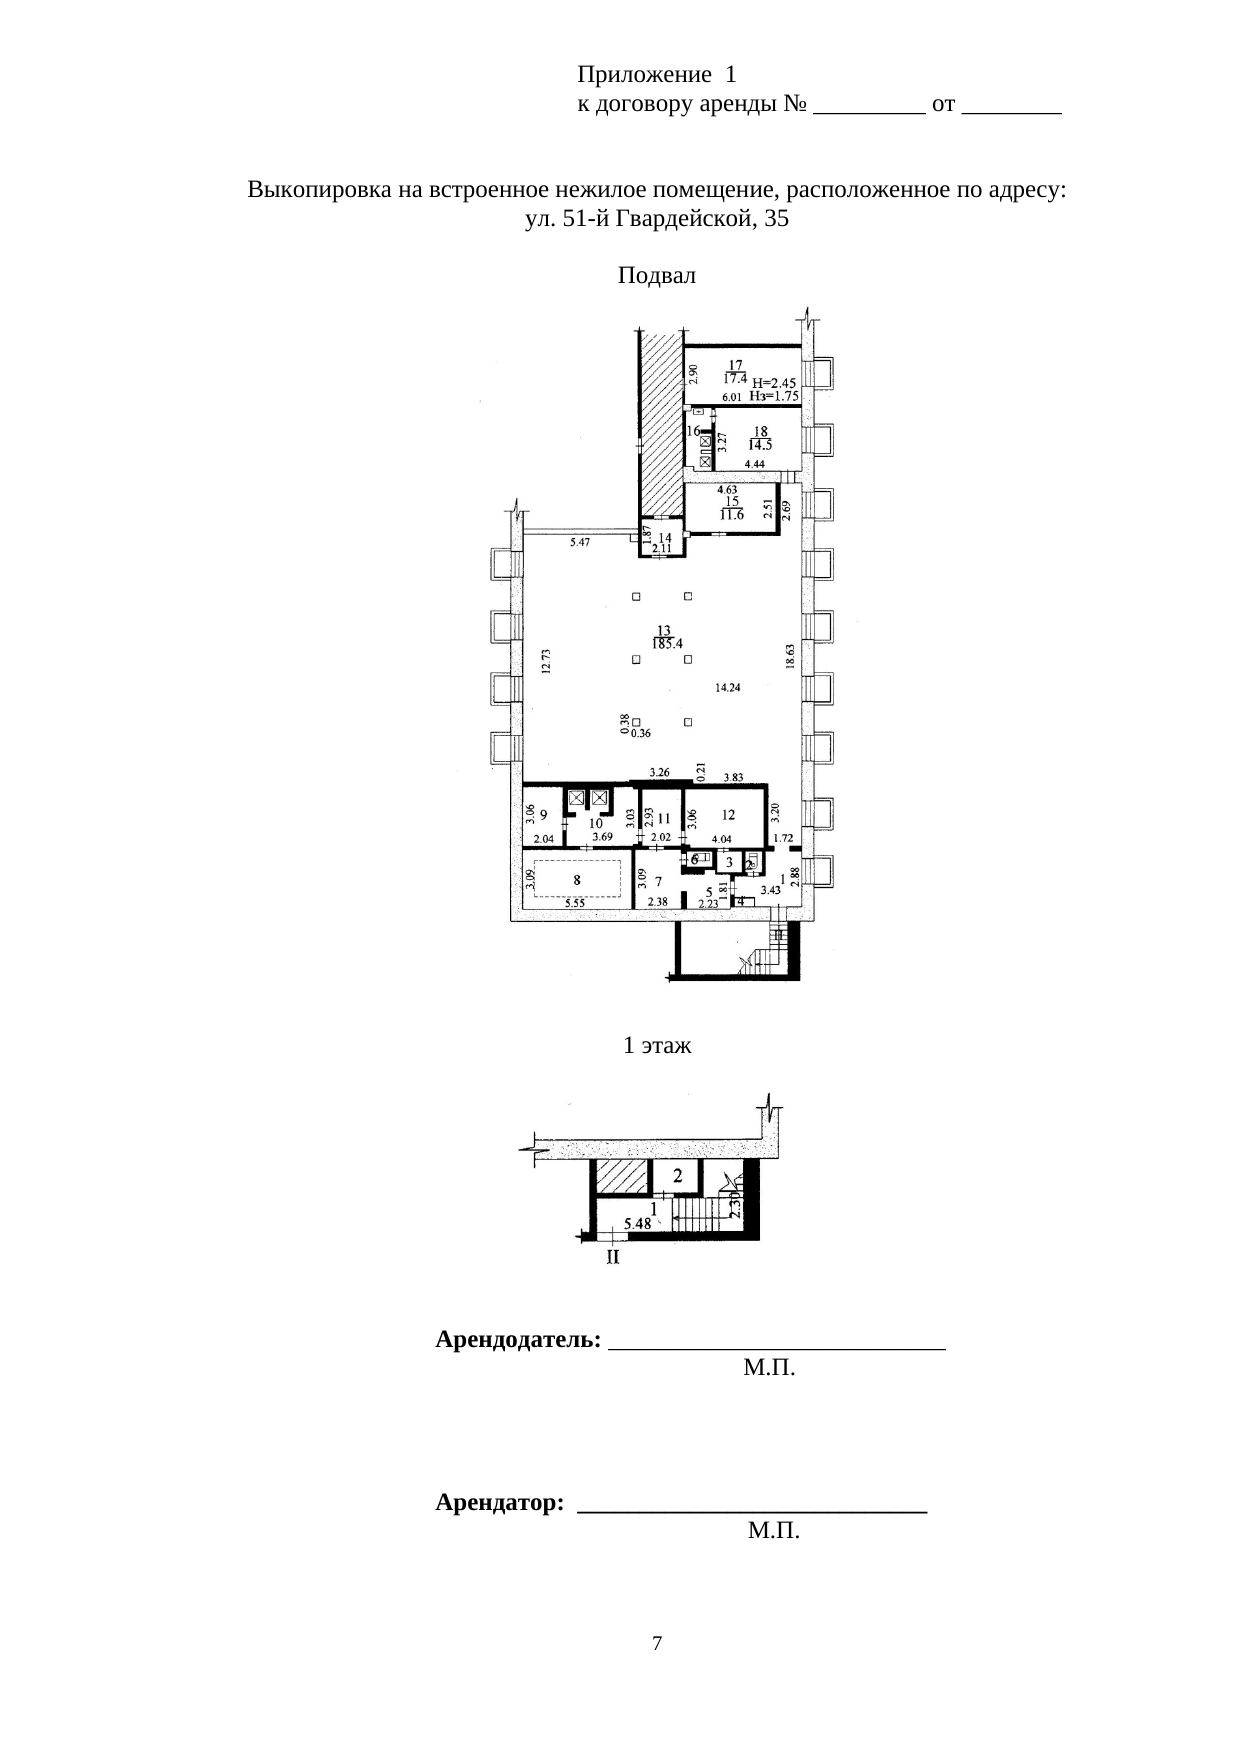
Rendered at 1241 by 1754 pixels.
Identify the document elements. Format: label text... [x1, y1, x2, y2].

text Подвал [148, 260, 1166, 289]
text М.П. [298, 1352, 1166, 1381]
text Арендатор: ____________________________ [148, 1487, 1166, 1516]
text Арендодатель: ___________________________ [148, 1324, 1166, 1352]
text к договору аренды № _________ от ________ [148, 88, 1166, 117]
picture [451, 289, 863, 1002]
text ул. 51-й Гвардейской, 35 [148, 203, 1166, 232]
picture [490, 1087, 824, 1295]
text Выкопировка на встроенное нежилое помещение, расположенное по адресу: [148, 174, 1166, 203]
text Приложение 1 [148, 59, 1166, 88]
text М.П. [148, 1516, 1166, 1544]
text 1 этаж [148, 1030, 1166, 1059]
